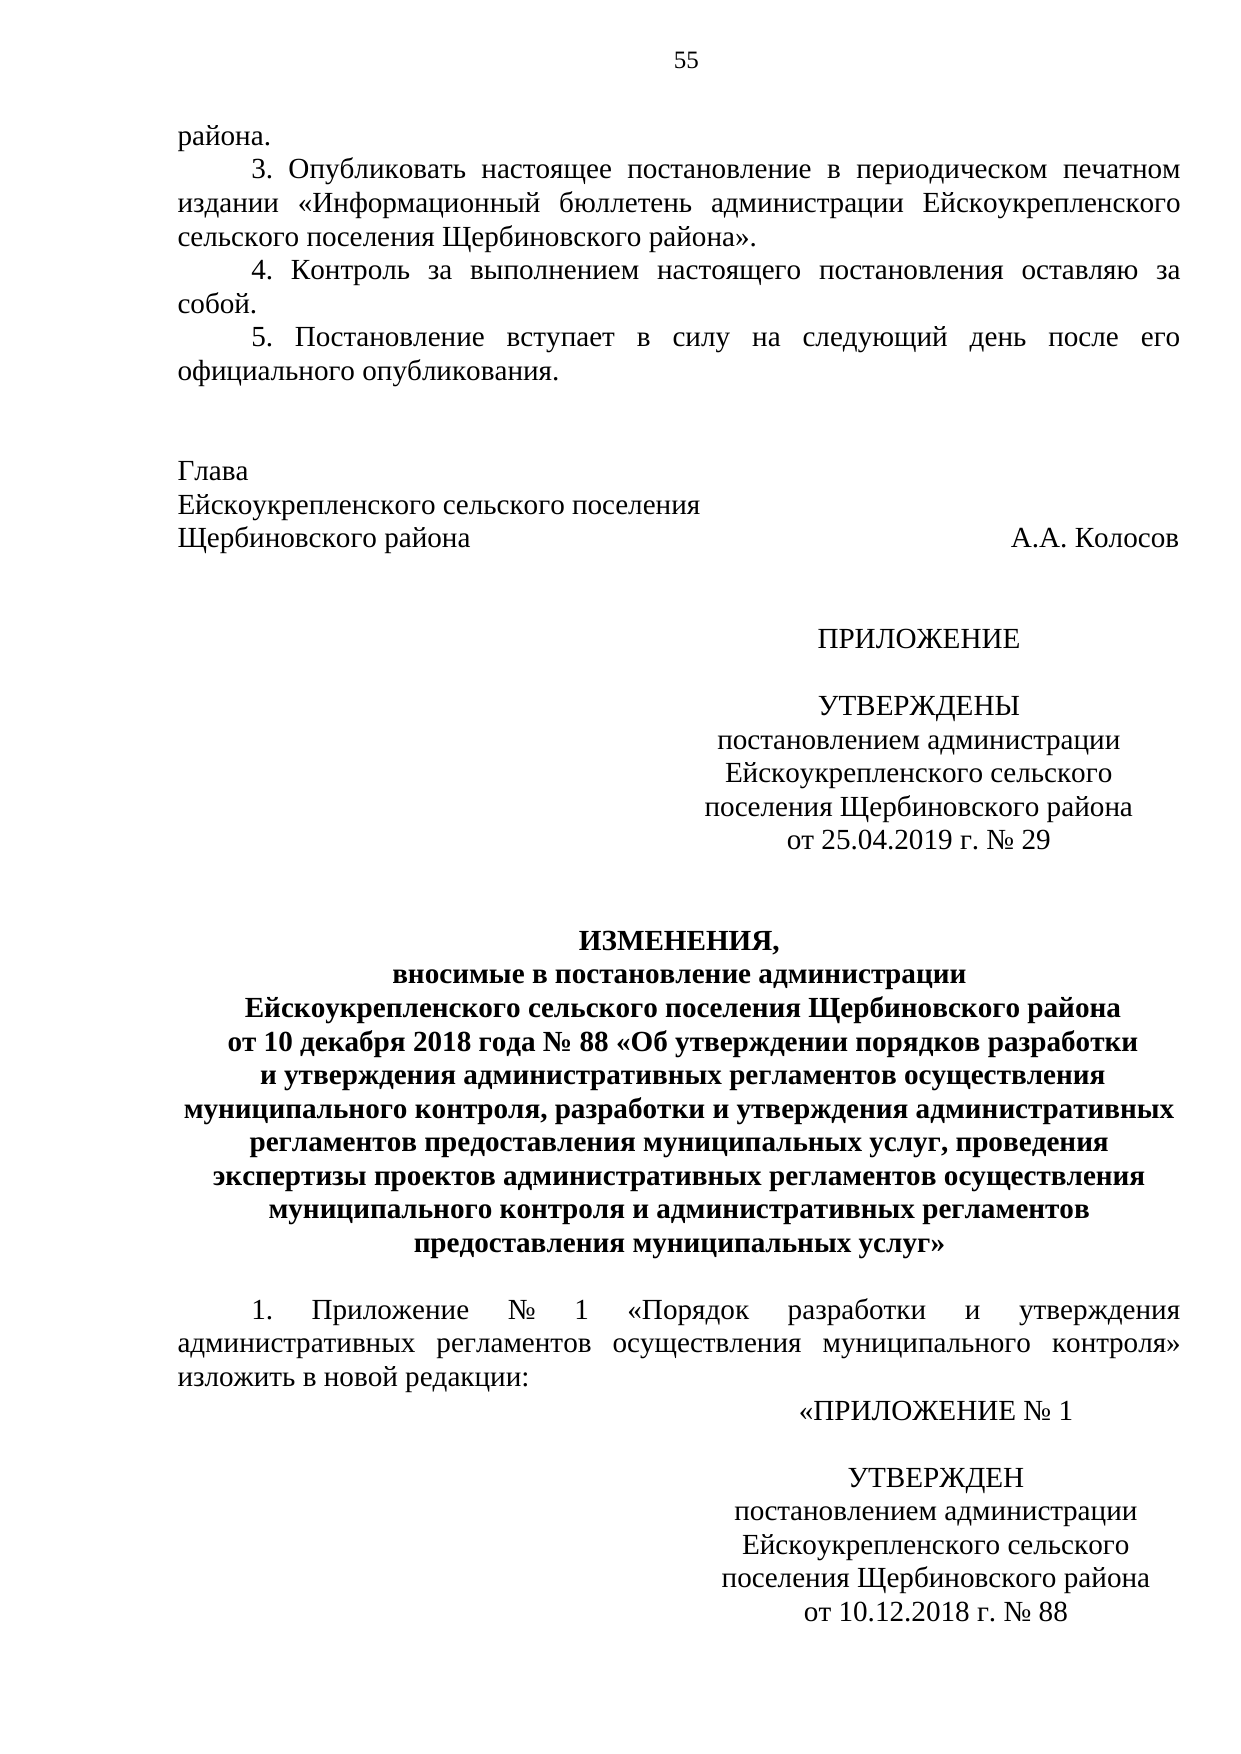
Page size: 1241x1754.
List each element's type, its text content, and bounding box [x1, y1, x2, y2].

text Ейскоукрепленского сельского поселения Щербиновского района [177, 990, 1181, 1024]
text 3. Опубликовать настоящее постановление в периодическом печатном издании «Информационный бюллетень администрации Ейскоукрепленского сельского поселения Щербиновского района». [177, 152, 1181, 252]
text ИЗМЕНЕНИЯ, [177, 923, 1181, 957]
text предоставления муниципальных услуг» [177, 1225, 1181, 1258]
text вносимые в постановление администрации [177, 957, 1181, 990]
text экспертизы проектов административных регламентов осуществления [177, 1158, 1181, 1191]
text 1. Приложение № 1 «Порядок разработки и утверждения административных регламентов осуществления муниципального контроля» изложить в новой редакции: [177, 1292, 1181, 1393]
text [177, 118, 1181, 152]
text от 10 декабря 2018 года № 88 «Об утверждении порядков разработки [177, 1024, 1181, 1057]
text Ейскоукрепленского сельского поселения [177, 487, 1181, 521]
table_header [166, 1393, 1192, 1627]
text 4. Контроль за выполнением настоящего постановления оставляю за собой. [177, 252, 1181, 319]
text и утверждения административных регламентов осуществления [177, 1057, 1181, 1091]
text муниципального контроля, разработки и утверждения административных регламентов предоставления муниципальных услуг, проведения [177, 1091, 1181, 1158]
text 5. Постановление вступает в силу на следующий день после его официального опубликования. [177, 319, 1181, 386]
text муниципального контроля и административных регламентов [177, 1191, 1181, 1225]
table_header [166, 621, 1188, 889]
text Щербиновского района А.А. Колосов [177, 521, 1181, 554]
text Глава [177, 453, 1181, 487]
